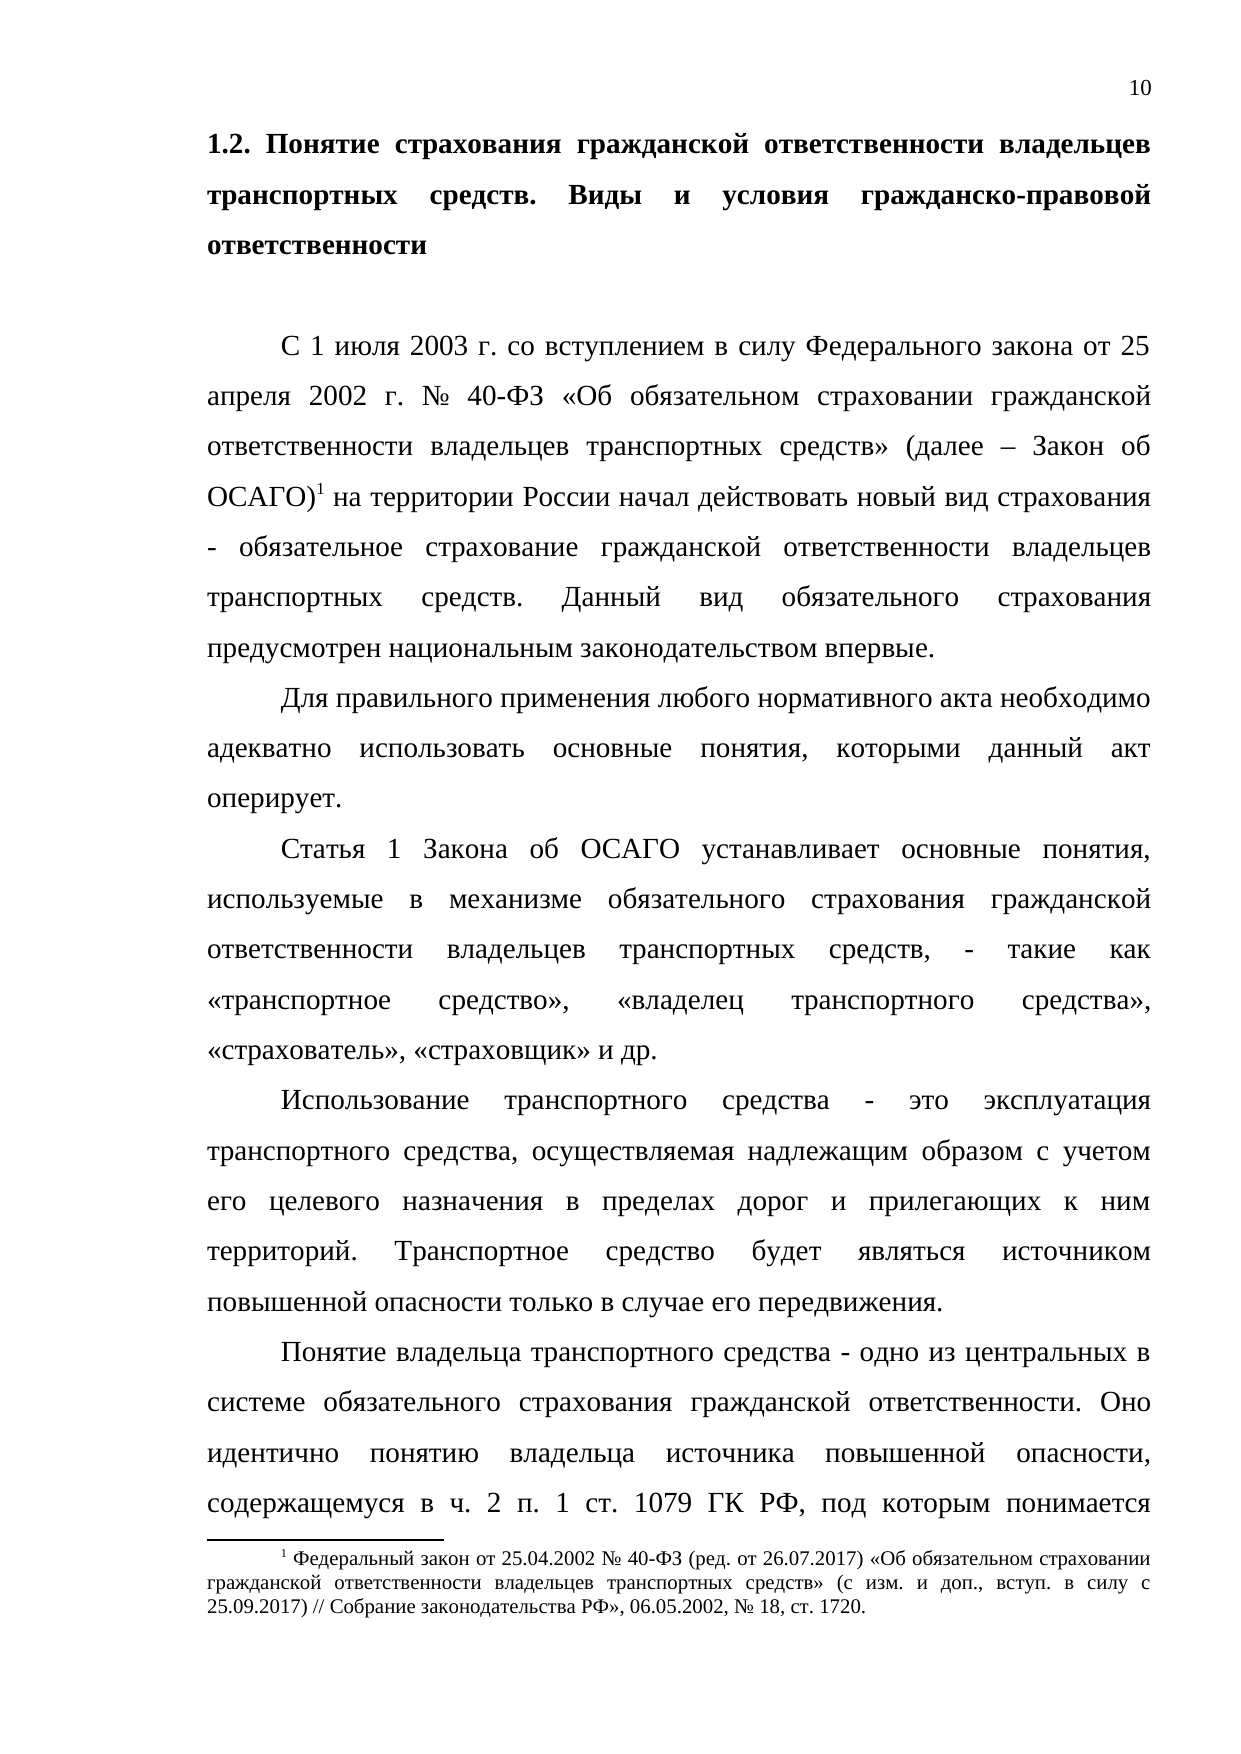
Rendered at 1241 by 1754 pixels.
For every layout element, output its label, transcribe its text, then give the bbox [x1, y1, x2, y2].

subtitle 1.2. Понятие страхования гражданской ответственности владельцев транспортных средств. Виды и условия гражданско-правовой ответственности [207, 127, 1152, 261]
text Использование транспортного средства - это эксплуатация транспортного средства, осуществляемая надлежащим образом с учетом его целевого назначения в пределах дорог и прилегающих к ним территорий. Транспортное средство будет являться источником повышенной опасности только в случае его передвижения. [207, 1082, 1152, 1317]
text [207, 1334, 1152, 1518]
text Для правильного применения любого нормативного акта необходимо адекватно использовать основные понятия, которыми данный акт оперирует. [207, 680, 1152, 814]
text Статья 1 Закона об ОСАГО устанавливает основные понятия, используемые в механизме обязательного страхования гражданской ответственности владельцев транспортных средств, - такие как «транспортное средство», «владелец транспортного средства», «страхователь», «страховщик» и др. [207, 831, 1152, 1066]
text С 1 июля 2003 г. со вступлением в силу Федерального закона от 25 апреля 2002 г. № 40-ФЗ «Об обязательном страховании гражданской ответственности владельцев транспортных средств» (далее – Закон об ОСАГО) на территории России начал действовать новый вид страхования - обязательное страхование гражданской ответственности владельцев транспортных средств. Данный вид обязательного страхования предусмотрен национальным законодательством впервые. [207, 328, 1152, 663]
